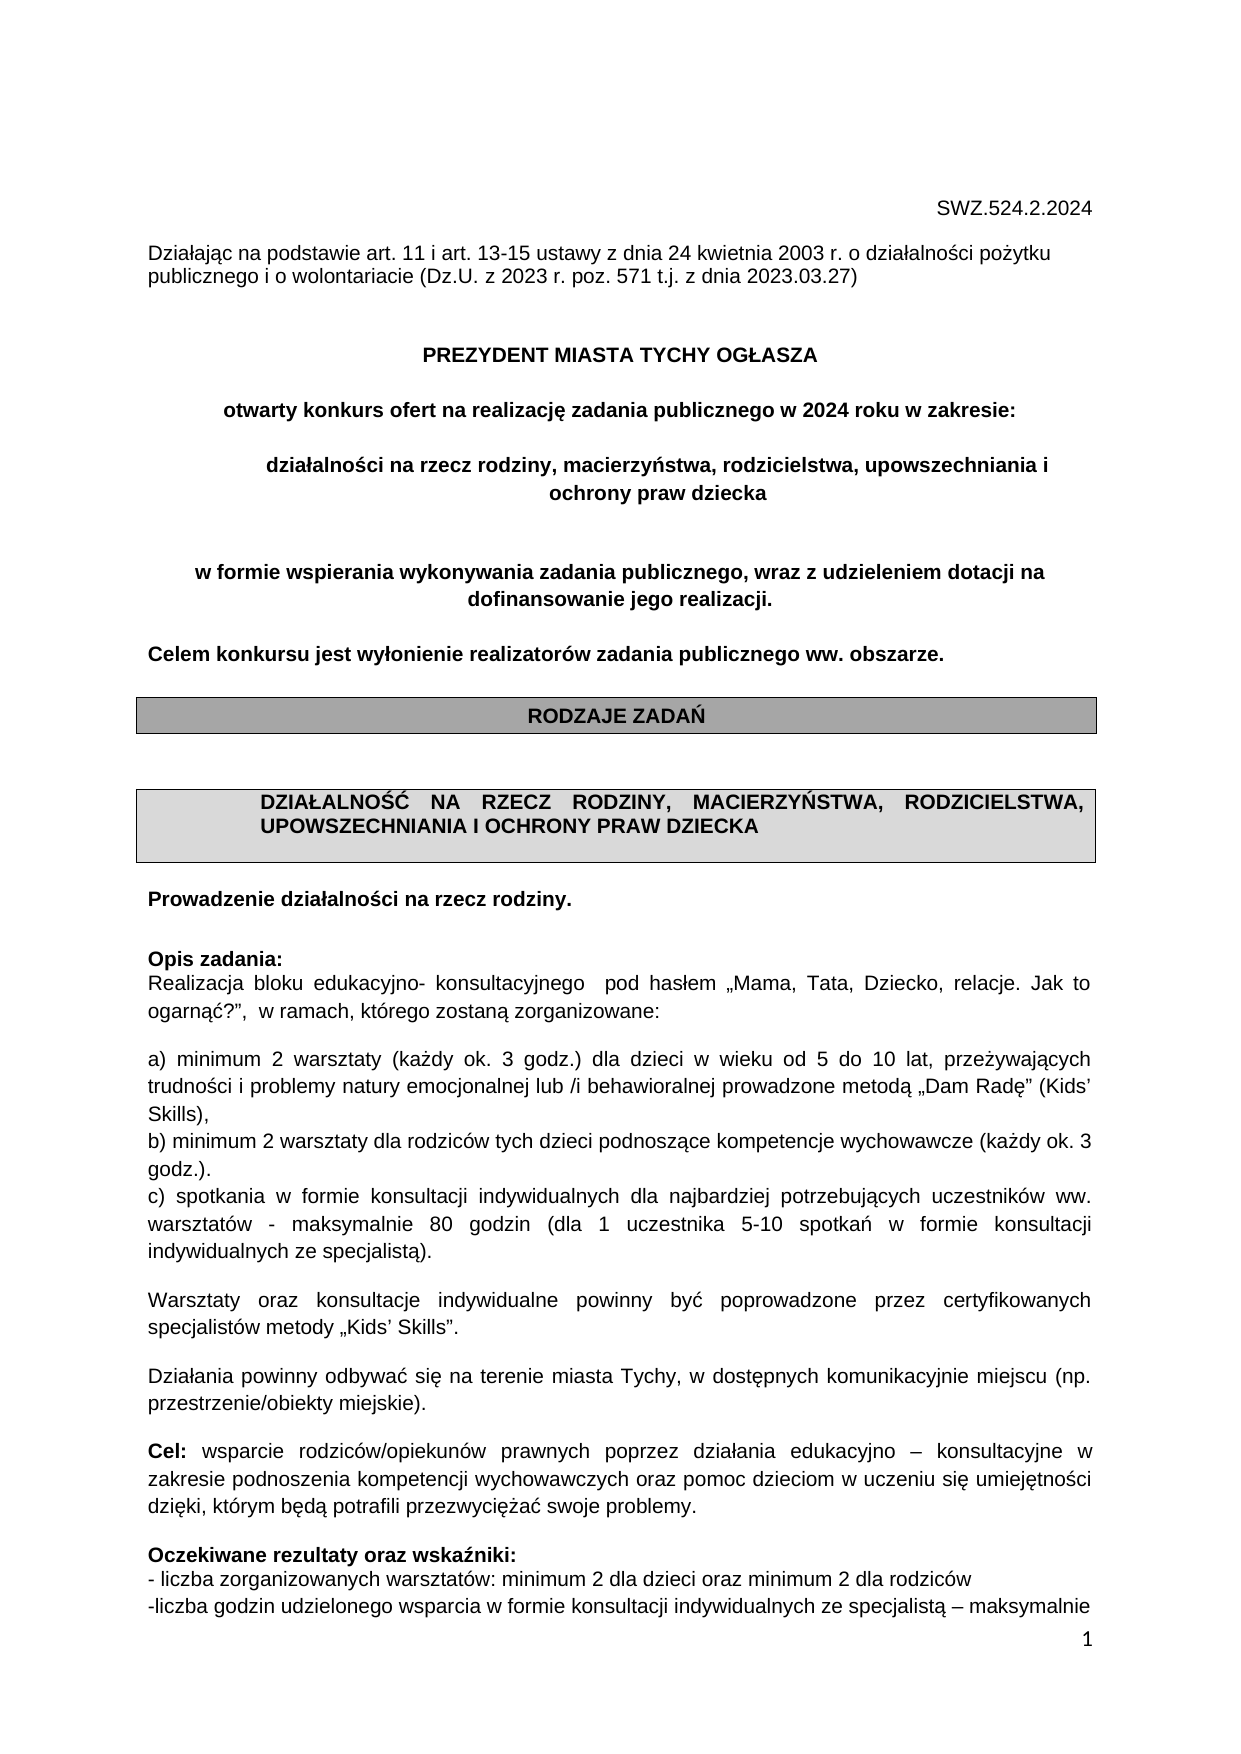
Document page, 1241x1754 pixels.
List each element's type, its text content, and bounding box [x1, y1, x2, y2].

text - liczba zorganizowanych warsztatów: minimum 2 dla dzieci oraz minimum 2 dla rodziców [148, 1567, 1092, 1591]
text Warsztaty oraz konsultacje indywidualne powinny być poprowadzone przez certyfikowanych specjalistów metody „Kids’ Skills”. [148, 1288, 1092, 1339]
table_header DZIAŁALNOŚĆ NA RZECZ RODZINY, MACIERZYŃSTWA, RODZICIELSTWA, UPOWSZECHNIANIA I OCHRONY PRAW DZIECKA [137, 790, 1095, 862]
text PREZYDENT MIASTA TYCHY OGŁASZA [148, 343, 1092, 367]
text Opis zadania: [148, 947, 1092, 971]
text Prowadzenie działalności na rzecz rodziny. [148, 887, 1092, 911]
text Celem konkursu jest wyłonienie realizatorów zadania publicznego ww. obszarze. [148, 642, 1092, 666]
text Oczekiwane rezultaty oraz wskaźniki: [148, 1543, 1092, 1567]
text Działania powinny odbywać się na terenie miasta Tychy, w dostępnych komunikacyjnie miejscu (np. przestrzenie/obiekty miejskie). [148, 1363, 1092, 1415]
table_header RODZAJE ZADAŃ [137, 698, 1096, 733]
text a) minimum 2 warsztaty (każdy ok. 3 godz.) dla dzieci w wieku od 5 do 10 lat, przeżywających trudności i problemy natury emocjonalnej lub /i behawioralnej prowadzone metodą „Dam Radę” (Kids’ Skills), b) minimum 2 warsztaty dla rodziców tych dzieci podnoszące kompetencje wychowawcze (każdy ok. 3 godz.). c) spotkania w formie konsultacji indywidualnych dla najbardziej potrzebujących uczestników ww. warsztatów - maksymalnie 80 godzin (dla 1 uczestnika 5-10 spotkań w formie konsultacji indywidualnych ze specjalistą). [148, 1047, 1092, 1263]
text Cel: wsparcie rodziców/opiekunów prawnych poprzez działania edukacyjno – konsultacyjne w zakresie podnoszenia kompetencji wychowawczych oraz pomoc dzieciom w uczeniu się umiejętności dzięki, którym będą potrafili przezwyciężać swoje problemy. [148, 1439, 1092, 1518]
text otwarty konkurs ofert na realizację zadania publicznego w 2024 roku w zakresie: [148, 398, 1092, 422]
text -liczba godzin udzielonego wsparcia w formie konsultacji indywidualnych ze specjalistą – maksymalnie [148, 1594, 1092, 1618]
list działalności na rzecz rodziny, macierzyństwa, rodzicielstwa, upowszechniania i ochrony praw dziecka [223, 453, 1092, 505]
list w formie wspierania wykonywania zadania publicznego, wraz z udzieleniem dotacji na dofinansowanie jego realizacji. [148, 560, 1092, 611]
subtitle SWZ.524.2.2024 [148, 196, 1092, 219]
text Realizacja bloku edukacyjno- konsultacyjnego pod hasłem „Mama, Tata, Dziecko, relacje. Jak to ogarnąć?”, w ramach, którego zostaną zorganizowane: [148, 971, 1092, 1022]
subtitle Działając na podstawie art. 11 i art. 13-15 ustawy z dnia 24 kwietnia 2003 r. o działalności pożytku publicznego i o wolontariacie (Dz.U. z 2023 r. poz. 571 t.j. z dnia 2023.03.27) [148, 240, 1092, 288]
